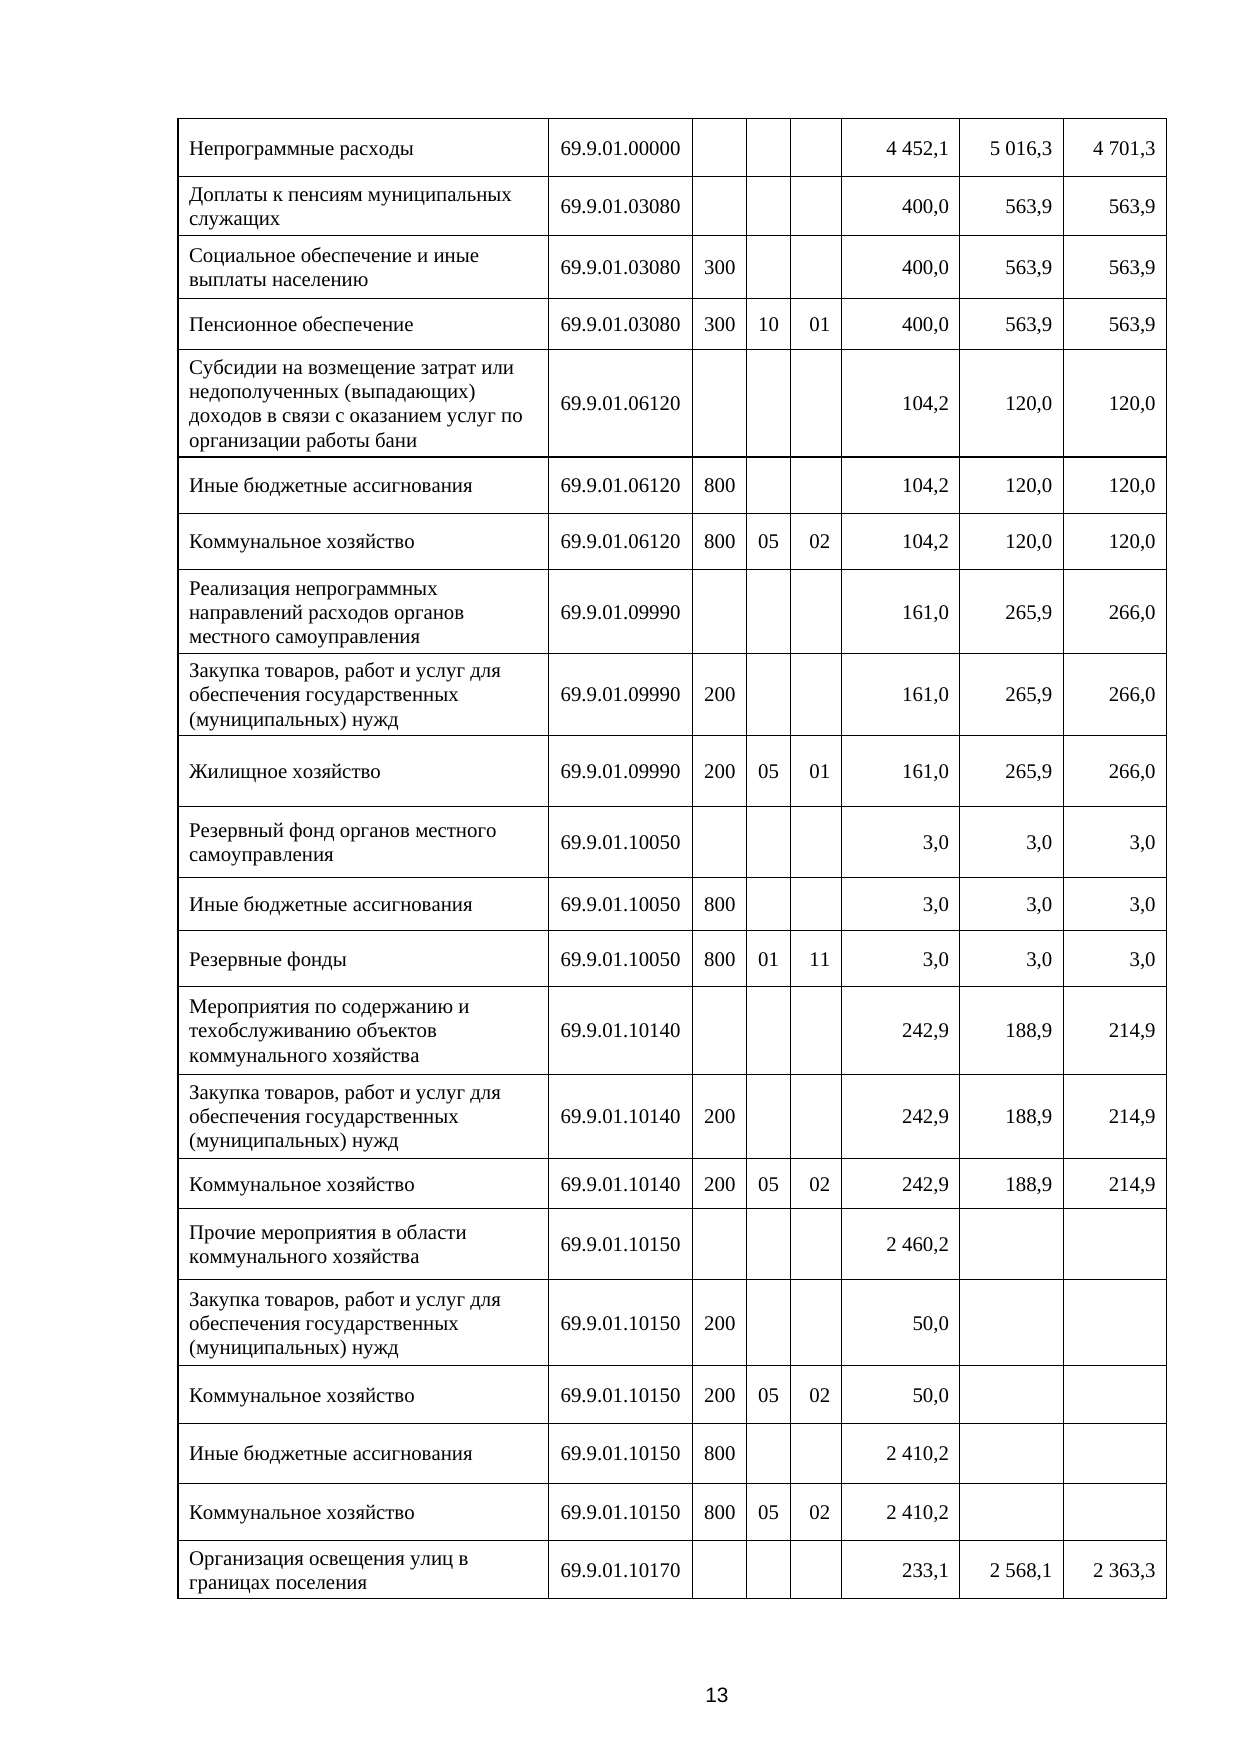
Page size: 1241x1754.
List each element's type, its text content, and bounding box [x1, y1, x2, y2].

table_cell 200 [693, 1280, 746, 1365]
table_cell [747, 236, 790, 298]
table_cell 4 452,1 [842, 119, 959, 176]
table_cell [791, 570, 841, 653]
table_cell 02 [791, 1484, 841, 1540]
table_cell 69.9.01.10050 [549, 807, 692, 877]
table_cell 200 [693, 1366, 746, 1423]
table_cell [791, 1075, 841, 1158]
table_cell 50,0 [842, 1280, 959, 1365]
table_cell Резервные фонды [179, 931, 548, 986]
table_cell 69.9.01.10150 [549, 1484, 692, 1540]
table_cell [693, 1541, 746, 1598]
table_cell [747, 987, 790, 1074]
table_cell [791, 1209, 841, 1279]
table_cell 266,0 [1064, 654, 1166, 734]
table_cell 11 [791, 931, 841, 986]
table_cell [693, 570, 746, 653]
table_cell 563,9 [1064, 177, 1166, 235]
table_cell 02 [791, 1366, 841, 1423]
table_cell 2 410,2 [842, 1424, 959, 1482]
table_cell [747, 807, 790, 877]
table_cell 104,2 [842, 458, 959, 513]
table_cell 214,9 [1064, 1075, 1166, 1158]
table_cell 10 [747, 299, 790, 349]
table_cell Коммунальное хозяйство [179, 514, 548, 569]
table_cell 233,1 [842, 1541, 959, 1598]
table_cell 3,0 [842, 878, 959, 930]
table_cell 69.9.01.10050 [549, 931, 692, 986]
table_cell 69.9.01.10140 [549, 1075, 692, 1158]
table_cell [791, 458, 841, 513]
table_cell 120,0 [960, 514, 1063, 569]
table_cell 69.9.01.10170 [549, 1541, 692, 1598]
table_cell 563,9 [1064, 299, 1166, 349]
table_cell 2 460,2 [842, 1209, 959, 1279]
table_cell [747, 177, 790, 235]
table_cell [693, 350, 746, 456]
table_cell Иные бюджетные ассигнования [179, 1424, 548, 1482]
table_cell Организация освещения улиц в границах поселения [179, 1541, 548, 1598]
table_cell 265,9 [960, 570, 1063, 653]
table_cell [747, 119, 790, 176]
table_cell 3,0 [960, 807, 1063, 877]
table_cell [791, 878, 841, 930]
table_cell 800 [693, 931, 746, 986]
table_cell [747, 878, 790, 930]
table_cell [791, 119, 841, 176]
table_cell 400,0 [842, 299, 959, 349]
table_cell 3,0 [960, 878, 1063, 930]
table_cell 2 568,1 [960, 1541, 1063, 1598]
table_cell 69.9.01.10050 [549, 878, 692, 930]
table_cell 300 [693, 236, 746, 298]
table_cell [747, 1280, 790, 1365]
table_cell [791, 350, 841, 456]
table_cell [747, 654, 790, 734]
table_cell 69.9.01.10140 [549, 987, 692, 1074]
table_cell 265,9 [960, 654, 1063, 734]
table_cell [960, 1484, 1063, 1540]
table_cell 120,0 [960, 350, 1063, 456]
table_cell Коммунальное хозяйство [179, 1366, 548, 1423]
table_cell Закупка товаров, работ и услуг для обеспечения государственных (муниципальных) нужд [179, 654, 548, 734]
table_cell 242,9 [842, 1159, 959, 1208]
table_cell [179, 119, 548, 176]
table_cell Пенсионное обеспечение [179, 299, 548, 349]
table_cell Субсидии на возмещение затрат или недополученных (выпадающих) доходов в связи с оказанием услуг по организации работы бани [179, 350, 548, 456]
table_cell [791, 654, 841, 734]
table_cell 69.9.01.03080 [549, 236, 692, 298]
table_cell 188,9 [960, 987, 1063, 1074]
table_cell 05 [747, 514, 790, 569]
table_cell [791, 236, 841, 298]
table_cell 69.9.01.09990 [549, 736, 692, 806]
table_cell 200 [693, 736, 746, 806]
table_cell 161,0 [842, 570, 959, 653]
table_cell Коммунальное хозяйство [179, 1159, 548, 1208]
table_cell [693, 987, 746, 1074]
table_cell [747, 1075, 790, 1158]
table_cell 200 [693, 1159, 746, 1208]
table_cell [693, 1209, 746, 1279]
table_cell 69.9.01.06120 [549, 458, 692, 513]
table_cell [791, 1424, 841, 1482]
table_cell 800 [693, 1484, 746, 1540]
table_cell 800 [693, 1424, 746, 1482]
table_cell 104,2 [842, 350, 959, 456]
table_cell 563,9 [960, 236, 1063, 298]
table_cell Иные бюджетные ассигнования [179, 458, 548, 513]
table_cell [1064, 1366, 1166, 1423]
table_cell 800 [693, 458, 746, 513]
table_cell 69.9.01.09990 [549, 654, 692, 734]
table_cell Жилищное хозяйство [179, 736, 548, 806]
table_cell 69.9.01.10150 [549, 1280, 692, 1365]
table_cell 800 [693, 878, 746, 930]
table_cell 69.9.01.06120 [549, 514, 692, 569]
table_cell 400,0 [842, 236, 959, 298]
table_cell 400,0 [842, 177, 959, 235]
table_cell 3,0 [1064, 807, 1166, 877]
table_cell 200 [693, 654, 746, 734]
table_cell 214,9 [1064, 987, 1166, 1074]
table_cell [791, 807, 841, 877]
table_cell 120,0 [960, 458, 1063, 513]
table_cell Доплаты к пенсиям муниципальных служащих [179, 177, 548, 235]
table_cell 800 [693, 514, 746, 569]
table_cell [747, 1424, 790, 1482]
table_cell 01 [747, 931, 790, 986]
table_cell [1064, 1424, 1166, 1482]
table_cell 3,0 [960, 931, 1063, 986]
table_cell [693, 807, 746, 877]
table_cell 05 [747, 1366, 790, 1423]
table_cell 3,0 [842, 931, 959, 986]
table_cell 3,0 [1064, 878, 1166, 930]
table_cell 104,2 [842, 514, 959, 569]
table_cell 3,0 [842, 807, 959, 877]
table_cell 2 410,2 [842, 1484, 959, 1540]
table_cell Закупка товаров, работ и услуг для обеспечения государственных (муниципальных) нужд [179, 1075, 548, 1158]
table_cell 242,9 [842, 1075, 959, 1158]
table_cell 266,0 [1064, 736, 1166, 806]
table_cell Мероприятия по содержанию и техобслуживанию объектов коммунального хозяйства [179, 987, 548, 1074]
table_cell 02 [791, 1159, 841, 1208]
table_cell Коммунальное хозяйство [179, 1484, 548, 1540]
table_cell Реализация непрограммных направлений расходов органов местного самоуправления [179, 570, 548, 653]
table_cell [960, 1209, 1063, 1279]
table_cell 69.9.01.10150 [549, 1424, 692, 1482]
table_cell 188,9 [960, 1075, 1063, 1158]
table_cell [747, 570, 790, 653]
table_cell 120,0 [1064, 350, 1166, 456]
table_cell 69.9.01.03080 [549, 299, 692, 349]
table_cell [791, 1541, 841, 1598]
table_cell 200 [693, 1075, 746, 1158]
table_cell 01 [791, 299, 841, 349]
table_cell 2 363,3 [1064, 1541, 1166, 1598]
table_cell Иные бюджетные ассигнования [179, 878, 548, 930]
table_cell [747, 1541, 790, 1598]
table_cell 05 [747, 1159, 790, 1208]
table_cell 161,0 [842, 736, 959, 806]
table_cell [1064, 1484, 1166, 1540]
table_cell [960, 1366, 1063, 1423]
table_cell 05 [747, 736, 790, 806]
table_cell 69.9.01.10150 [549, 1209, 692, 1279]
table_cell 265,9 [960, 736, 1063, 806]
table_cell 266,0 [1064, 570, 1166, 653]
table_cell 69.9.01.00000 [549, 119, 692, 176]
table_cell 300 [693, 299, 746, 349]
table_cell 02 [791, 514, 841, 569]
table_cell 161,0 [842, 654, 959, 734]
table_cell 563,9 [960, 299, 1063, 349]
table_cell 188,9 [960, 1159, 1063, 1208]
table_cell [693, 119, 746, 176]
table_cell 05 [747, 1484, 790, 1540]
table_cell 50,0 [842, 1366, 959, 1423]
table_cell 69.9.01.10150 [549, 1366, 692, 1423]
table_cell [791, 177, 841, 235]
table_cell 69.9.01.03080 [549, 177, 692, 235]
table_cell Закупка товаров, работ и услуг для обеспечения государственных (муниципальных) нужд [179, 1280, 548, 1365]
table_cell [791, 987, 841, 1074]
table_cell [1064, 1280, 1166, 1365]
table_cell [960, 1424, 1063, 1482]
table_cell 01 [791, 736, 841, 806]
table_cell [960, 1280, 1063, 1365]
table_cell 4 701,3 [1064, 119, 1166, 176]
table_cell 3,0 [1064, 931, 1166, 986]
table_cell [747, 458, 790, 513]
table_cell [747, 350, 790, 456]
table_cell 120,0 [1064, 458, 1166, 513]
table_cell 69.9.01.09990 [549, 570, 692, 653]
table_cell 563,9 [1064, 236, 1166, 298]
table_cell Социальное обеспечение и иные выплаты населению [179, 236, 548, 298]
table_cell [693, 177, 746, 235]
table_cell 242,9 [842, 987, 959, 1074]
table_cell 69.9.01.06120 [549, 350, 692, 456]
table_cell 69.9.01.10140 [549, 1159, 692, 1208]
table_cell Прочие мероприятия в области коммунального хозяйства [179, 1209, 548, 1279]
table_cell 563,9 [960, 177, 1063, 235]
table_cell [1064, 1209, 1166, 1279]
table_cell 120,0 [1064, 514, 1166, 569]
table_cell Резервный фонд органов местного самоуправления [179, 807, 548, 877]
table_cell 214,9 [1064, 1159, 1166, 1208]
table_cell [747, 1209, 790, 1279]
table_cell 5 016,3 [960, 119, 1063, 176]
table_cell [791, 1280, 841, 1365]
